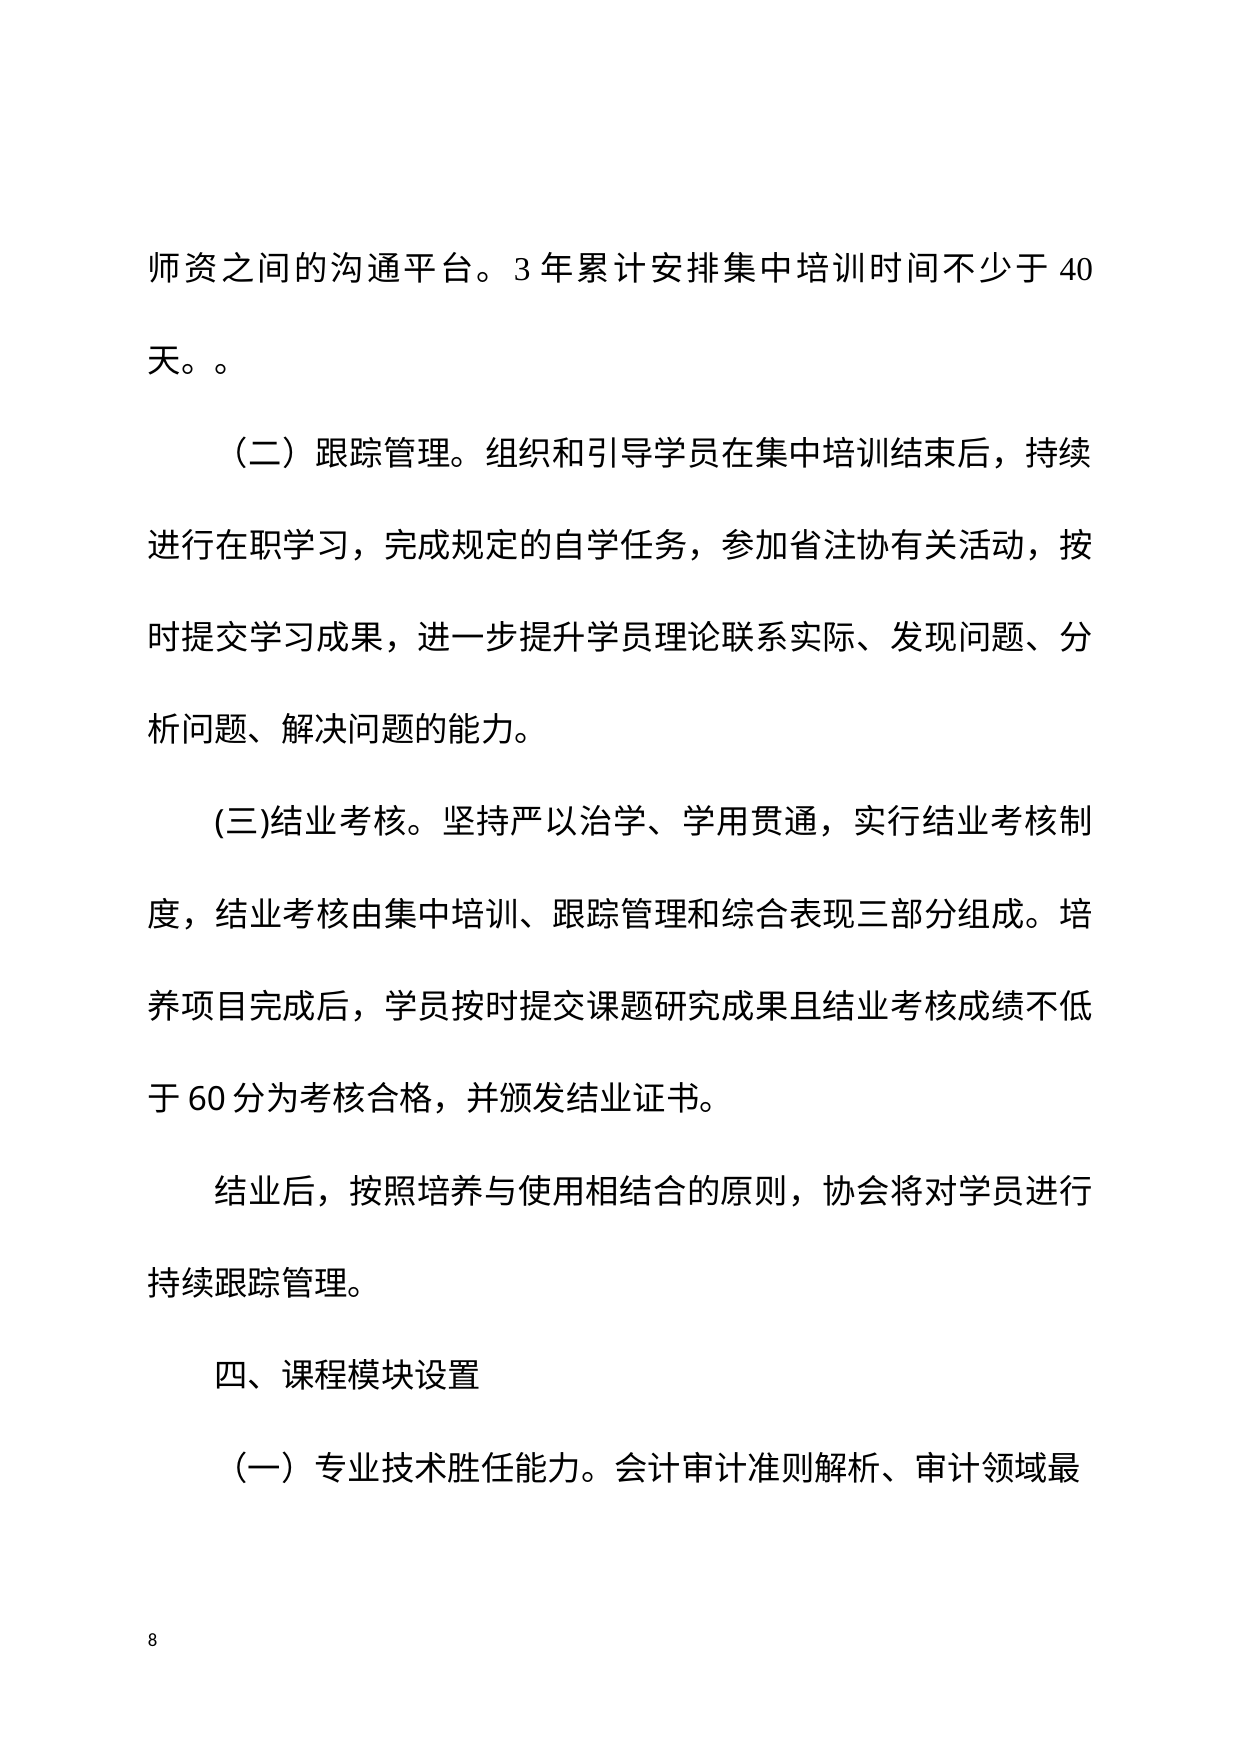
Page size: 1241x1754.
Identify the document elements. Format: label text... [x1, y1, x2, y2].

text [148, 1419, 1093, 1512]
text (三)结业考核。坚持严以治学、学用贯通，实行结业考核制度，结业考核由集中培训、跟踪管理和综合表现三部分组成。培养项目完成后，学员按时提交课题研究成果且结业考核成绩不低于60分为考核合格，并颁发结业证书。 [148, 773, 1093, 1143]
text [148, 220, 1093, 404]
text 结业后，按照培养与使用相结合的原则，协会将对学员进行持续跟踪管理。 [148, 1143, 1093, 1327]
text 四、课程模块设置 [148, 1327, 1093, 1419]
text （二）跟踪管理。组织和引导学员在集中培训结束后，持续进行在职学习，完成规定的自学任务，参加省注协有关活动，按时提交学习成果，进一步提升学员理论联系实际、发现问题、分析问题、解决问题的能力。 [148, 404, 1093, 773]
